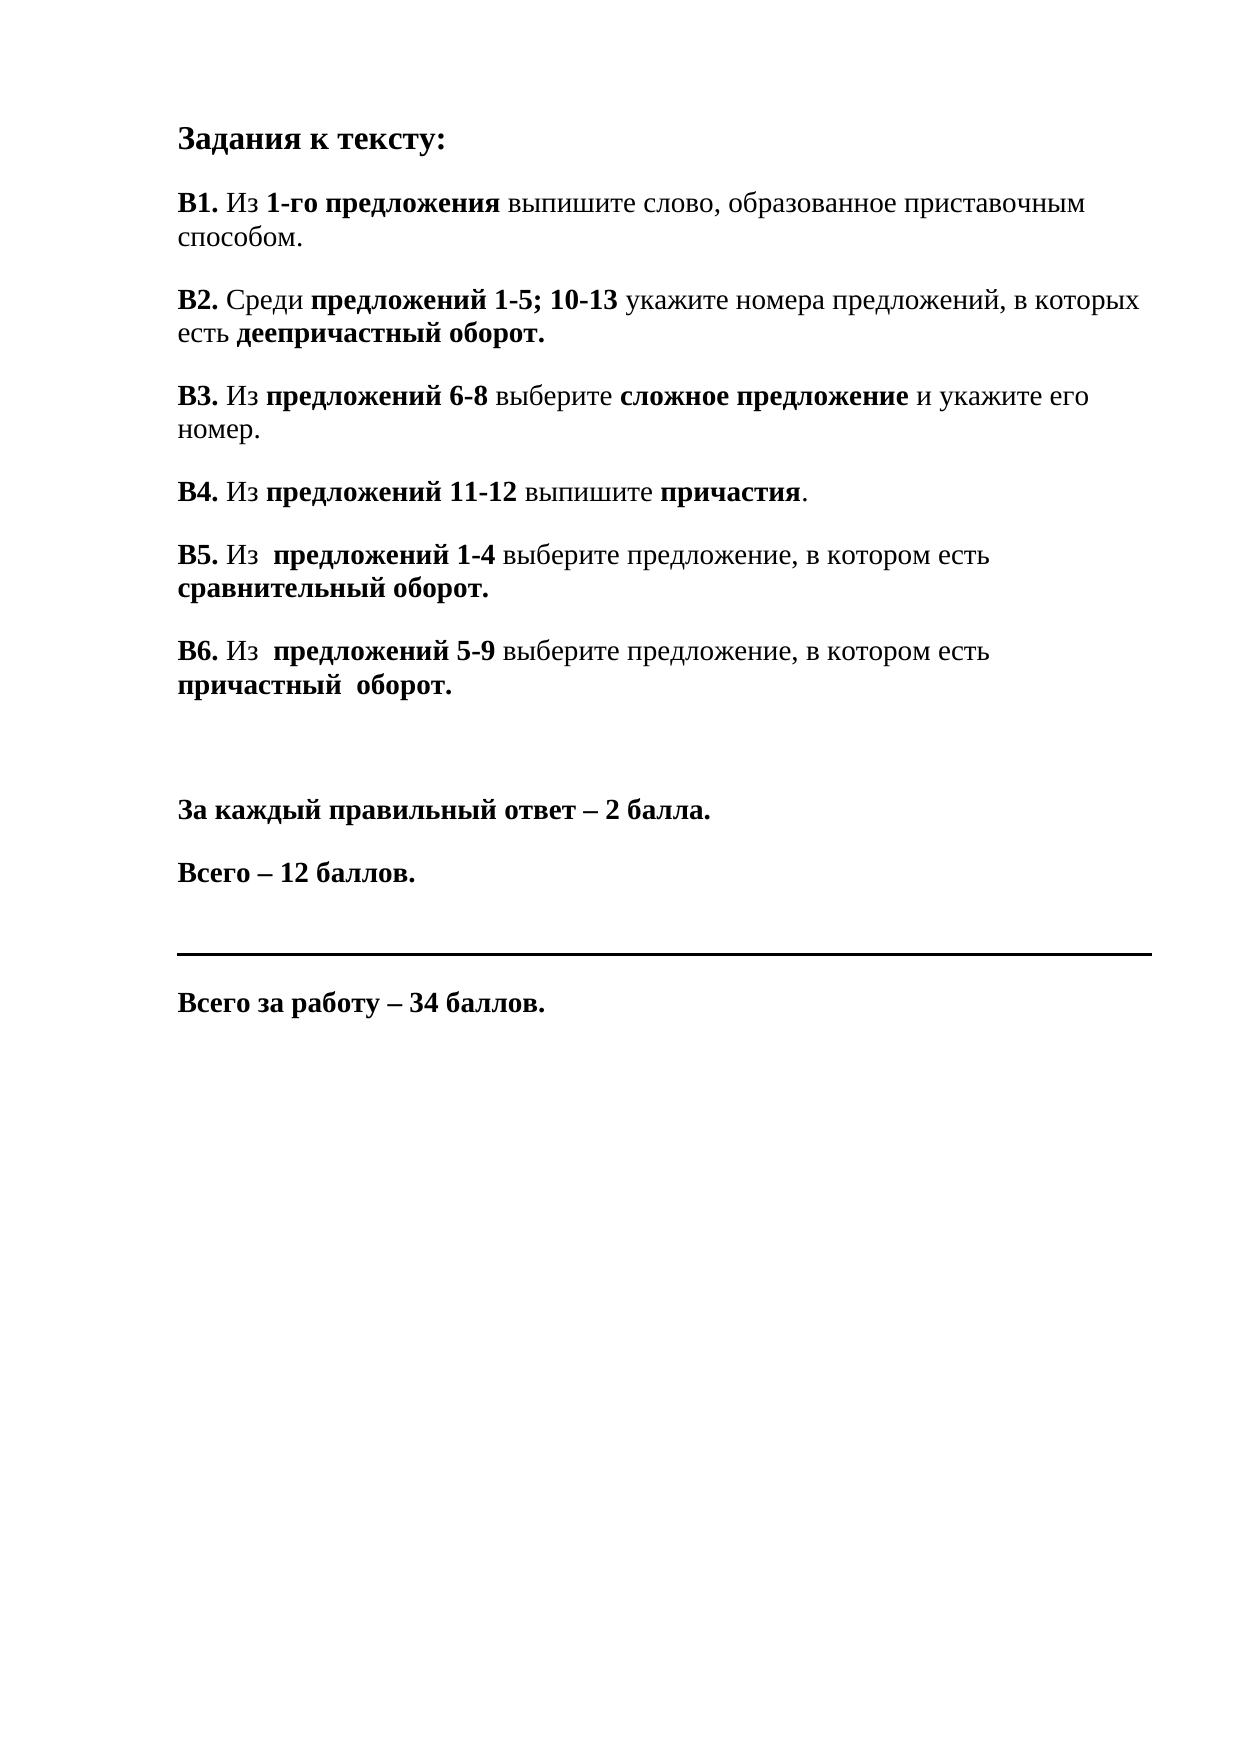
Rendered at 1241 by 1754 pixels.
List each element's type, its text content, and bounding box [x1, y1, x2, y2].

text Задания к тексту: [177, 118, 1152, 156]
text В6. Из предложений 5-9 выберите предложение, в котором есть причастный оборот. [177, 633, 1152, 700]
text В4. Из предложений 11-12 выпишите причастия. [177, 474, 1152, 508]
text В2. Среди предложений 1-5; 10-13 укажите номера предложений, в которых есть деепричастный оборот. [177, 282, 1152, 349]
text Всего за работу – 34 баллов. [177, 986, 1152, 1019]
text В5. Из предложений 1-4 выберите предложение, в котором есть сравнительный оборот. [177, 537, 1152, 604]
text В3. Из предложений 6-8 выберите сложное предложение и укажите его номер. [177, 378, 1152, 445]
text В1. Из 1-го предложения выпишите слово, образованное приставочным способом. [177, 186, 1152, 253]
text За каждый правильный ответ – 2 балла. [177, 792, 1152, 826]
text Всего – 12 баллов. [177, 855, 1152, 888]
